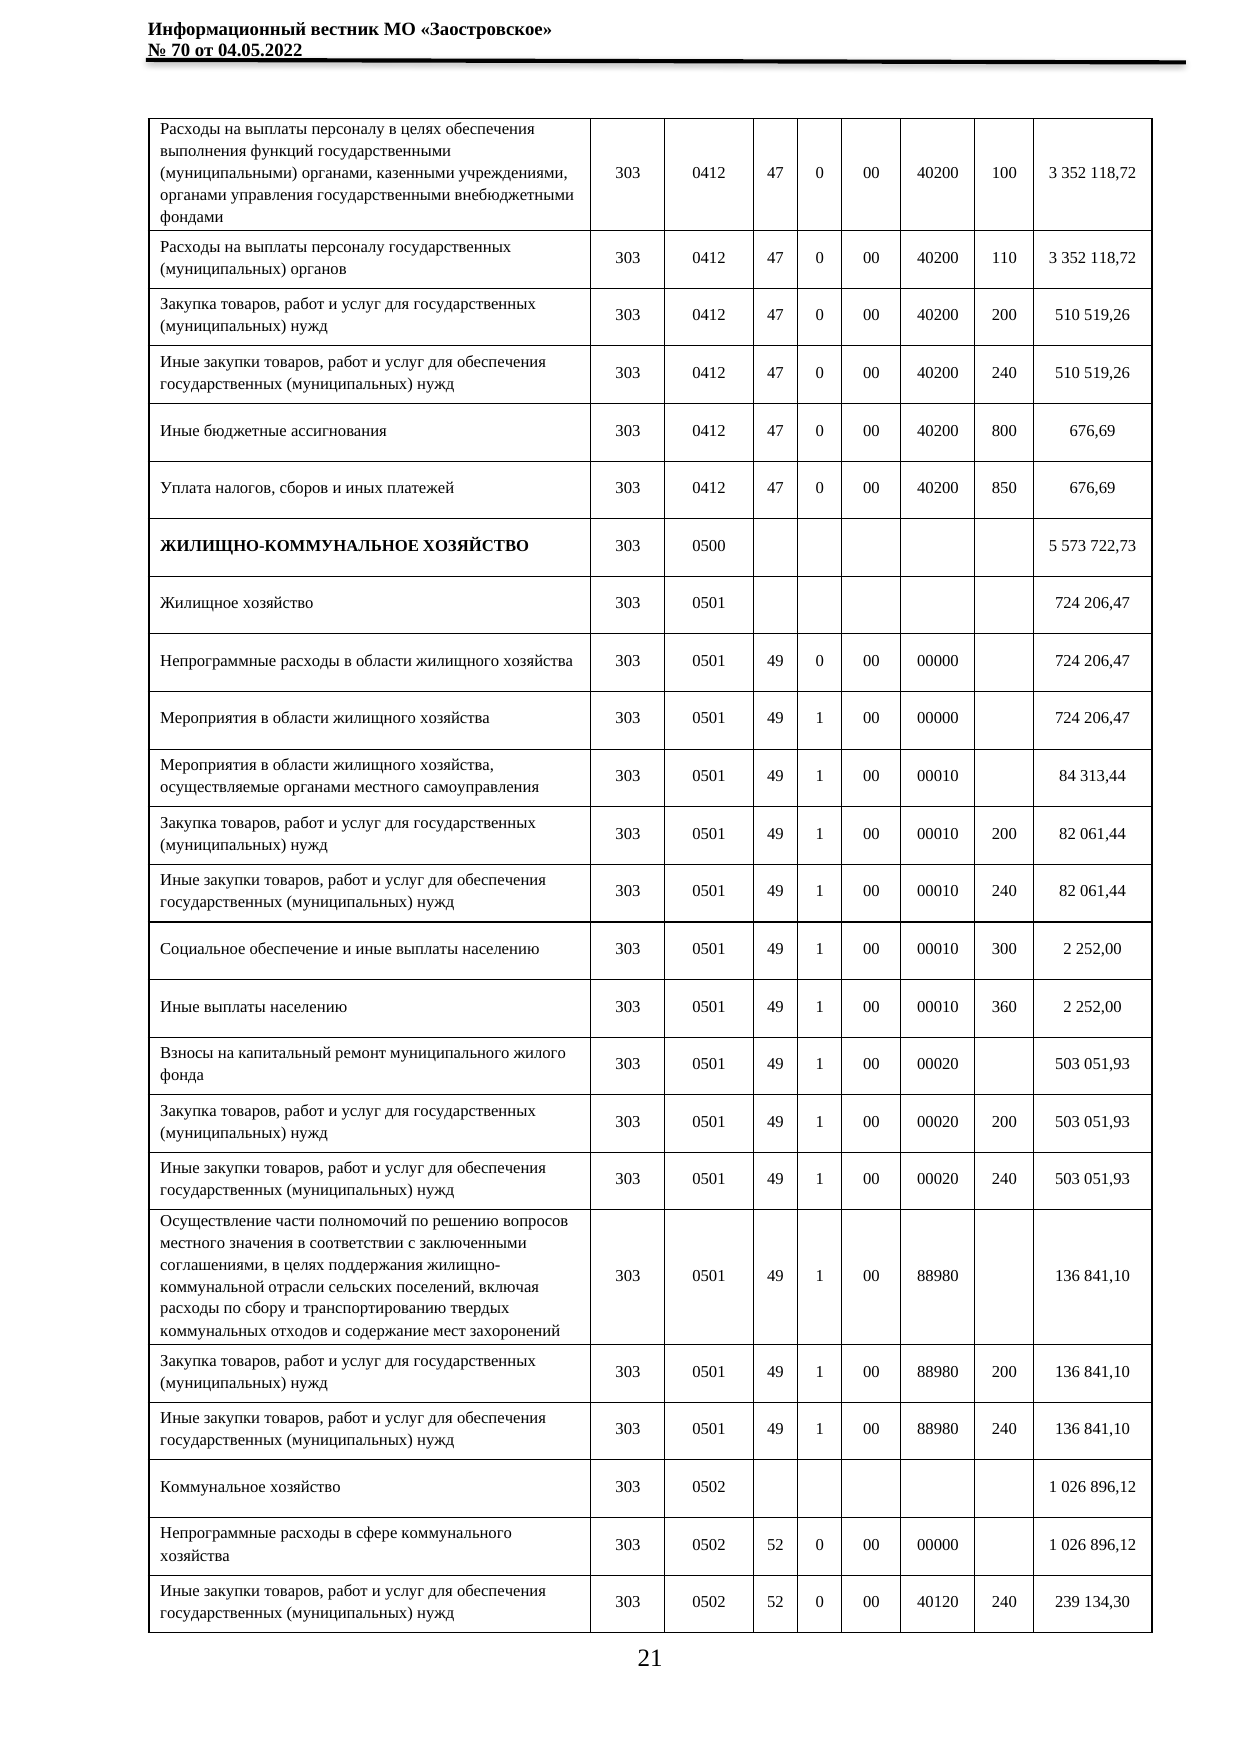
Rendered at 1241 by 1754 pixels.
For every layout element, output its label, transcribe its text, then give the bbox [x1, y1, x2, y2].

table_cell 00 [842, 923, 900, 979]
table_cell 00 [842, 289, 900, 345]
table_cell 0 [798, 231, 841, 288]
table_cell 40200 [901, 346, 974, 403]
table_cell [975, 1210, 1033, 1344]
table_cell 00 [842, 462, 900, 518]
table_cell 724 206,47 [1034, 577, 1151, 633]
table_cell 303 [591, 807, 664, 864]
table_cell 0501 [665, 1038, 753, 1094]
table_cell Взносы на капитальный ремонт муниципального жилого фонда [150, 1038, 590, 1094]
table_cell 1 [798, 1210, 841, 1344]
table_cell 724 206,47 [1034, 634, 1151, 691]
table_cell 00010 [901, 807, 974, 864]
table_cell 0501 [665, 1403, 753, 1459]
table_cell Уплата налогов, сборов и иных платежей [150, 462, 590, 518]
table_cell 49 [754, 1345, 797, 1402]
table_cell 00000 [901, 692, 974, 748]
table_cell 1 [798, 1038, 841, 1094]
table_cell [798, 519, 841, 576]
table_cell 200 [975, 807, 1033, 864]
table_cell 100 [975, 119, 1033, 230]
table_cell 303 [591, 1460, 664, 1517]
table_cell 00 [842, 1403, 900, 1459]
table_cell 00 [842, 231, 900, 288]
table_cell 724 206,47 [1034, 692, 1151, 748]
table_cell 00010 [901, 980, 974, 1037]
table_cell 0501 [665, 923, 753, 979]
table_cell [975, 1038, 1033, 1094]
table_cell [975, 577, 1033, 633]
table_cell 303 [591, 692, 664, 748]
table_cell 0412 [665, 462, 753, 518]
table_cell [901, 519, 974, 576]
table_cell 00020 [901, 1095, 974, 1152]
table_cell 47 [754, 119, 797, 230]
table_cell 300 [975, 923, 1033, 979]
table_cell 240 [975, 346, 1033, 403]
table_cell Социальное обеспечение и иные выплаты населению [150, 923, 590, 979]
table_cell 0 [798, 1518, 841, 1574]
table_cell 0501 [665, 865, 753, 921]
table_cell 00010 [901, 923, 974, 979]
table_cell 200 [975, 1095, 1033, 1152]
table_cell 0 [798, 1576, 841, 1632]
table_cell 503 051,93 [1034, 1038, 1151, 1094]
table_cell 1 [798, 1403, 841, 1459]
table_cell 303 [591, 519, 664, 576]
table_cell 1 [798, 692, 841, 748]
table_cell 0501 [665, 750, 753, 806]
table_cell 0501 [665, 577, 753, 633]
table_cell [975, 1460, 1033, 1517]
table_cell 00 [842, 1153, 900, 1209]
table_cell 0501 [665, 634, 753, 691]
table_cell 0 [798, 462, 841, 518]
table_cell 5 573 722,73 [1034, 519, 1151, 576]
table_cell 0501 [665, 980, 753, 1037]
table_cell 49 [754, 980, 797, 1037]
table_cell 00010 [901, 865, 974, 921]
table_cell 49 [754, 692, 797, 748]
table_cell 0501 [665, 1153, 753, 1209]
table_cell Коммунальное хозяйство [150, 1460, 590, 1517]
table_cell 0502 [665, 1518, 753, 1574]
table_cell 303 [591, 119, 664, 230]
table_cell 0501 [665, 692, 753, 748]
table_cell Иные закупки товаров, работ и услуг для обеспечения государственных (муниципальных) нужд [150, 865, 590, 921]
table_cell 49 [754, 865, 797, 921]
table_cell 00010 [901, 750, 974, 806]
table_cell 49 [754, 1403, 797, 1459]
table_cell 1 [798, 865, 841, 921]
table_cell 136 841,10 [1034, 1210, 1151, 1344]
table_cell 303 [591, 1576, 664, 1632]
table_cell [975, 634, 1033, 691]
table_cell 0412 [665, 346, 753, 403]
table_cell 1 026 896,12 [1034, 1518, 1151, 1574]
table_cell 0501 [665, 1095, 753, 1152]
table_cell 503 051,93 [1034, 1153, 1151, 1209]
table_cell 239 134,30 [1034, 1576, 1151, 1632]
table_cell Закупка товаров, работ и услуг для государственных (муниципальных) нужд [150, 1345, 590, 1402]
table_cell 00 [842, 1095, 900, 1152]
table_cell [798, 1460, 841, 1517]
table_cell 360 [975, 980, 1033, 1037]
table_cell 00 [842, 865, 900, 921]
table_cell 00000 [901, 1518, 974, 1574]
table_cell 240 [975, 1576, 1033, 1632]
table_cell 240 [975, 1153, 1033, 1209]
table_cell [901, 1460, 974, 1517]
table_cell 303 [591, 231, 664, 288]
table_cell 850 [975, 462, 1033, 518]
table_cell Мероприятия в области жилищного хозяйства [150, 692, 590, 748]
table_cell 303 [591, 1095, 664, 1152]
table_cell 303 [591, 1038, 664, 1094]
table_cell 303 [591, 865, 664, 921]
table_cell Непрограммные расходы в сфере коммунального хозяйства [150, 1518, 590, 1574]
table_cell 1 [798, 1153, 841, 1209]
table_cell 00020 [901, 1153, 974, 1209]
table_cell Непрограммные расходы в области жилищного хозяйства [150, 634, 590, 691]
table_cell 303 [591, 346, 664, 403]
table_cell 0412 [665, 119, 753, 230]
table_cell Мероприятия в области жилищного хозяйства, осуществляемые органами местного самоуправления [150, 750, 590, 806]
table_cell 00 [842, 634, 900, 691]
table_cell 40200 [901, 289, 974, 345]
table_cell 303 [591, 404, 664, 461]
table_cell 3 352 118,72 [1034, 119, 1151, 230]
table_cell 240 [975, 1403, 1033, 1459]
table_cell 0 [798, 289, 841, 345]
table_cell 200 [975, 1345, 1033, 1402]
table_cell 47 [754, 462, 797, 518]
table_cell 303 [591, 634, 664, 691]
table_cell Жилищное хозяйство [150, 577, 590, 633]
table_cell 0 [798, 119, 841, 230]
table_cell 303 [591, 1210, 664, 1344]
table_cell Иные закупки товаров, работ и услуг для обеспечения государственных (муниципальных) нужд [150, 1576, 590, 1632]
table_cell 503 051,93 [1034, 1095, 1151, 1152]
table_cell 40200 [901, 119, 974, 230]
table_cell 84 313,44 [1034, 750, 1151, 806]
table_cell [975, 519, 1033, 576]
table_cell 200 [975, 289, 1033, 345]
table_cell 49 [754, 1038, 797, 1094]
table_cell 47 [754, 404, 797, 461]
table_cell 47 [754, 346, 797, 403]
table_cell Иные закупки товаров, работ и услуг для обеспечения государственных (муниципальных) нужд [150, 346, 590, 403]
table_cell Иные выплаты населению [150, 980, 590, 1037]
table_cell 47 [754, 231, 797, 288]
table_cell 1 [798, 807, 841, 864]
table_cell 00000 [901, 634, 974, 691]
table_cell 88980 [901, 1403, 974, 1459]
table_cell Расходы на выплаты персоналу в целях обеспечения выполнения функций государственными (муниципальными) органами, казенными учреждениями, органами управления государственными внебюджетными фондами [150, 119, 590, 230]
table_cell 510 519,26 [1034, 289, 1151, 345]
table_cell 00 [842, 692, 900, 748]
table_cell Расходы на выплаты персоналу государственных (муниципальных) органов [150, 231, 590, 288]
table_cell 0 [798, 404, 841, 461]
table_cell 40200 [901, 404, 974, 461]
table_cell 800 [975, 404, 1033, 461]
table_cell 00 [842, 750, 900, 806]
table_cell [842, 1460, 900, 1517]
table_cell 88980 [901, 1345, 974, 1402]
table_cell 303 [591, 462, 664, 518]
table_cell Закупка товаров, работ и услуг для государственных (муниципальных) нужд [150, 1095, 590, 1152]
table_cell 40200 [901, 231, 974, 288]
table_cell 1 026 896,12 [1034, 1460, 1151, 1517]
table_cell 00 [842, 1518, 900, 1574]
table_cell 49 [754, 1095, 797, 1152]
table_cell 00 [842, 807, 900, 864]
table_cell 240 [975, 865, 1033, 921]
table_cell 40200 [901, 462, 974, 518]
table_cell 510 519,26 [1034, 346, 1151, 403]
table_cell 303 [591, 1518, 664, 1574]
table_cell 52 [754, 1518, 797, 1574]
table_cell 00 [842, 346, 900, 403]
table_cell 0502 [665, 1460, 753, 1517]
table_cell [975, 692, 1033, 748]
table_cell 00 [842, 1210, 900, 1344]
table_cell 00 [842, 119, 900, 230]
table_cell 88980 [901, 1210, 974, 1344]
table_cell Закупка товаров, работ и услуг для государственных (муниципальных) нужд [150, 289, 590, 345]
table_cell 00020 [901, 1038, 974, 1094]
table_cell 00 [842, 1038, 900, 1094]
table_cell Иные закупки товаров, работ и услуг для обеспечения государственных (муниципальных) нужд [150, 1403, 590, 1459]
table_cell 1 [798, 1095, 841, 1152]
table_cell 00 [842, 404, 900, 461]
table_cell 676,69 [1034, 462, 1151, 518]
table_cell 40120 [901, 1576, 974, 1632]
table_cell 52 [754, 1576, 797, 1632]
table_cell 49 [754, 750, 797, 806]
table_cell 0 [798, 346, 841, 403]
table_cell 676,69 [1034, 404, 1151, 461]
table_cell 49 [754, 1210, 797, 1344]
table_cell 303 [591, 980, 664, 1037]
table_cell 0412 [665, 404, 753, 461]
table_cell 0412 [665, 231, 753, 288]
table_cell 47 [754, 289, 797, 345]
table_cell Закупка товаров, работ и услуг для государственных (муниципальных) нужд [150, 807, 590, 864]
table_cell [842, 519, 900, 576]
table_cell 0412 [665, 289, 753, 345]
table_cell 49 [754, 634, 797, 691]
table_cell 303 [591, 923, 664, 979]
table_cell Иные бюджетные ассигнования [150, 404, 590, 461]
table_cell 00 [842, 980, 900, 1037]
table_cell 0501 [665, 1345, 753, 1402]
table_cell 136 841,10 [1034, 1345, 1151, 1402]
table_cell 0 [798, 634, 841, 691]
table_cell 00 [842, 1576, 900, 1632]
table_cell 1 [798, 980, 841, 1037]
table_cell 49 [754, 807, 797, 864]
table_cell 303 [591, 1403, 664, 1459]
table_cell 49 [754, 923, 797, 979]
table_cell 49 [754, 1153, 797, 1209]
table_cell 303 [591, 577, 664, 633]
table_cell [754, 519, 797, 576]
table_cell 0501 [665, 1210, 753, 1344]
table_cell 2 252,00 [1034, 923, 1151, 979]
table_cell 2 252,00 [1034, 980, 1151, 1037]
table_cell 136 841,10 [1034, 1403, 1151, 1459]
table_cell [975, 1518, 1033, 1574]
table_cell 303 [591, 750, 664, 806]
table_cell [754, 577, 797, 633]
table_cell 3 352 118,72 [1034, 231, 1151, 288]
table_cell ЖИЛИЩНО-КОММУНАЛЬНОЕ ХОЗЯЙСТВО [150, 519, 590, 576]
table_cell 00 [842, 1345, 900, 1402]
table_cell [842, 577, 900, 633]
table_cell [798, 577, 841, 633]
table_cell 0500 [665, 519, 753, 576]
table_cell 82 061,44 [1034, 807, 1151, 864]
table_cell 110 [975, 231, 1033, 288]
table_cell [975, 750, 1033, 806]
table_cell 1 [798, 1345, 841, 1402]
table_cell 1 [798, 923, 841, 979]
table_cell 0502 [665, 1576, 753, 1632]
table_cell 303 [591, 1345, 664, 1402]
table_cell 0501 [665, 807, 753, 864]
table_cell 303 [591, 1153, 664, 1209]
table_cell 303 [591, 289, 664, 345]
table_cell 82 061,44 [1034, 865, 1151, 921]
table_cell [901, 577, 974, 633]
table_cell Иные закупки товаров, работ и услуг для обеспечения государственных (муниципальных) нужд [150, 1153, 590, 1209]
table_cell [754, 1460, 797, 1517]
table_cell 1 [798, 750, 841, 806]
